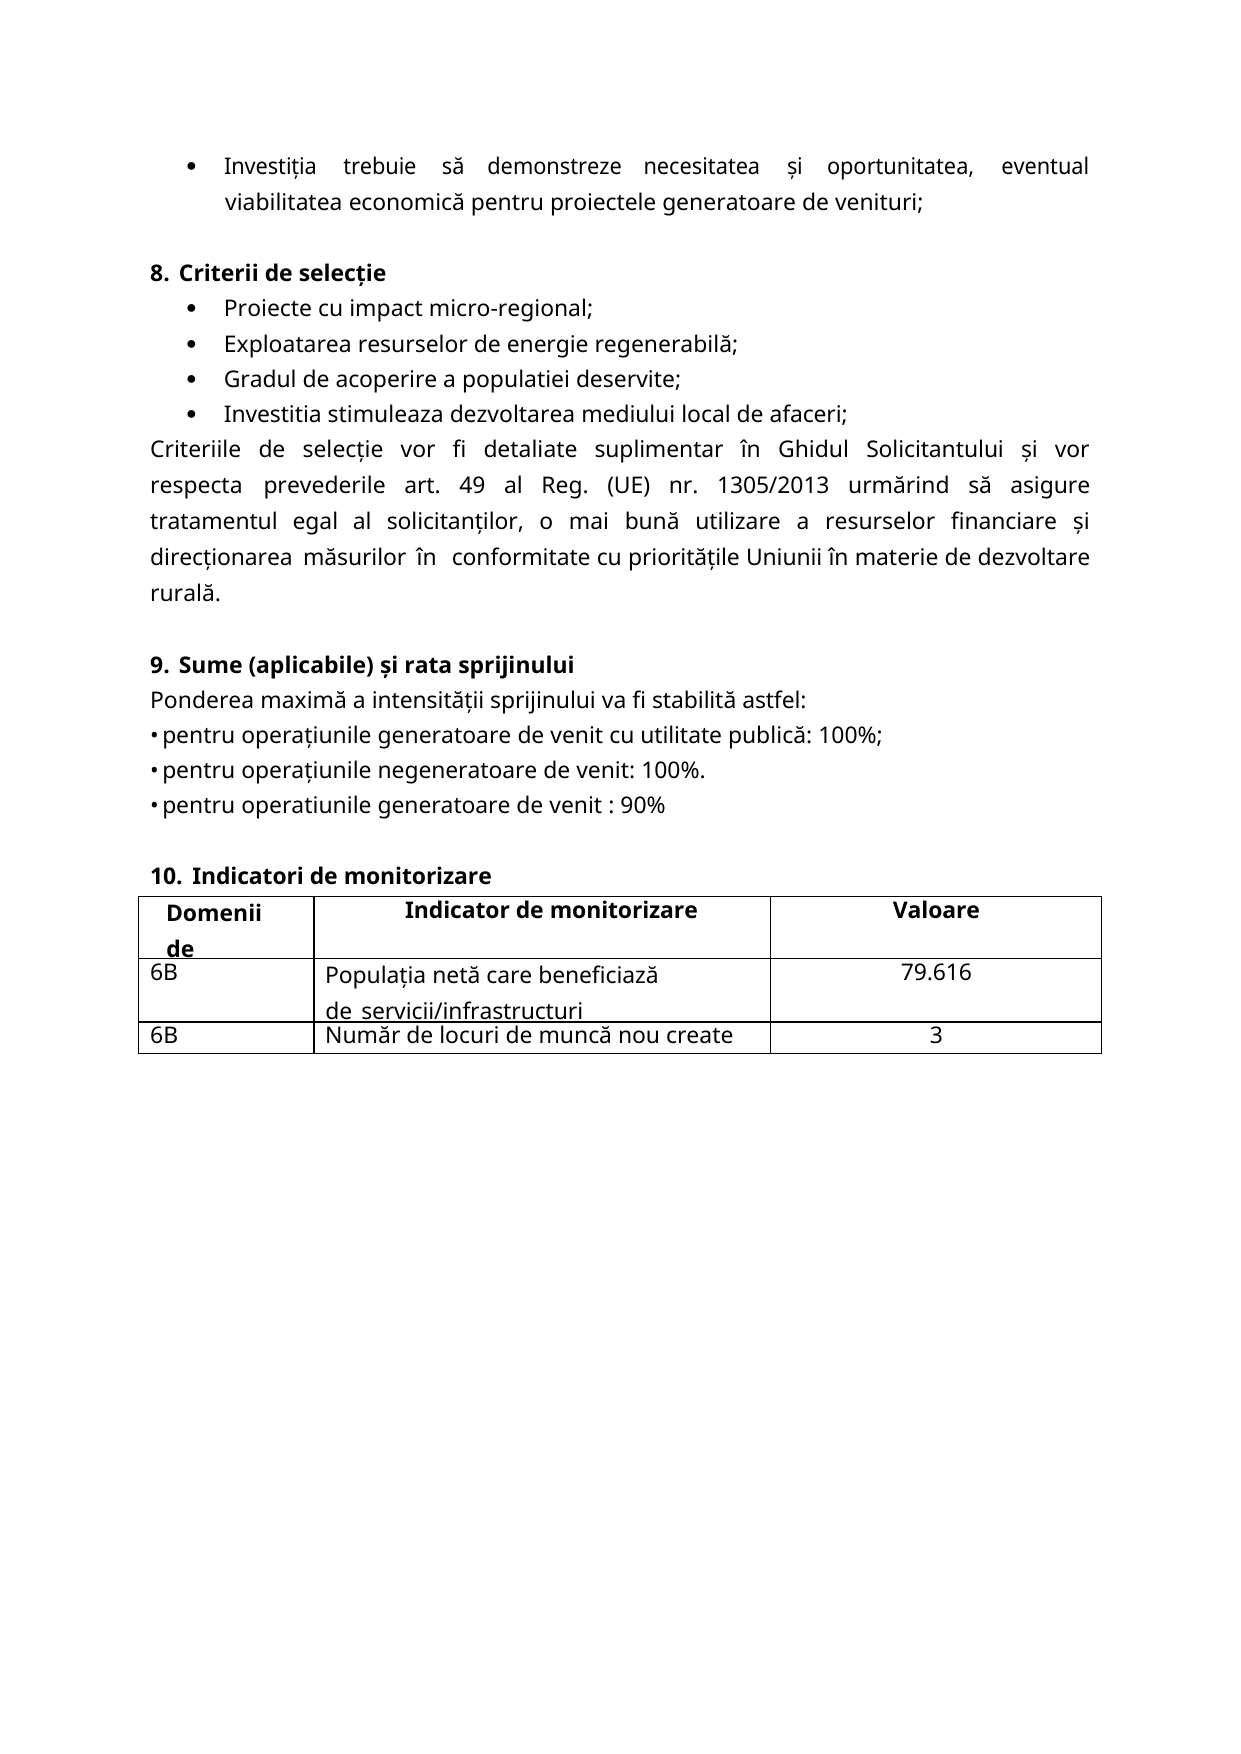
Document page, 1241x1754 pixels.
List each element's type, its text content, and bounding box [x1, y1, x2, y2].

text Criteriile de selecție vor fi detaliate suplimentar în Ghidul Solicitantului și vor respecta prevederile art. 49 al Reg. (UE) nr. 1305/2013 urmărind să asigure tratamentul egal al solicitanților, o mai bună utilizare a resurselor financiare și direcționarea măsurilor în conformitate cu prioritățile Uniunii în materie de dezvoltare rurală. [150, 433, 1091, 608]
list pentru operatiunile generatoare de venit : 90% [150, 789, 1113, 821]
table_header Indicator de monitorizare [315, 897, 770, 958]
table_header Valoare [771, 897, 1101, 958]
table_cell 6B [139, 1023, 313, 1053]
table_cell 79.616 [771, 959, 1101, 1021]
text Ponderea maximă a intensității sprijinului va fi stabilită astfel: [150, 684, 1113, 715]
table_header Domenii de intervenție [139, 897, 313, 958]
subtitle Indicatori de monitorizare [150, 860, 1113, 891]
list Investiția trebuie să demonstreze necesitatea și oportunitatea, eventual viabilitatea economică pentru proiectele generatoare de venituri; [187, 150, 1090, 217]
subtitle Sume (aplicabile) și rata sprijinului [150, 649, 1113, 680]
list Gradul de acoperire a populatiei deservite; [187, 363, 1113, 394]
list pentru operațiunile negeneratoare de venit: 100%. [150, 754, 1113, 786]
table_cell Număr de locuri de muncă nou create [315, 1023, 770, 1053]
table_cell 6B [139, 959, 313, 1021]
table_cell 3 [771, 1023, 1101, 1053]
list Investitia stimuleaza dezvoltarea mediului local de afaceri; [187, 398, 1113, 429]
list Exploatarea resurselor de energie regenerabilă; [187, 328, 1113, 359]
table_cell Populația netă care beneficiază de servicii/infrastructuri îmbunătățite [315, 959, 770, 1021]
list Proiecte cu impact micro-regional; [187, 292, 1113, 324]
list pentru operațiunile generatoare de venit cu utilitate publică: 100%; [150, 719, 1113, 750]
subtitle Criterii de selecție [150, 257, 1113, 288]
